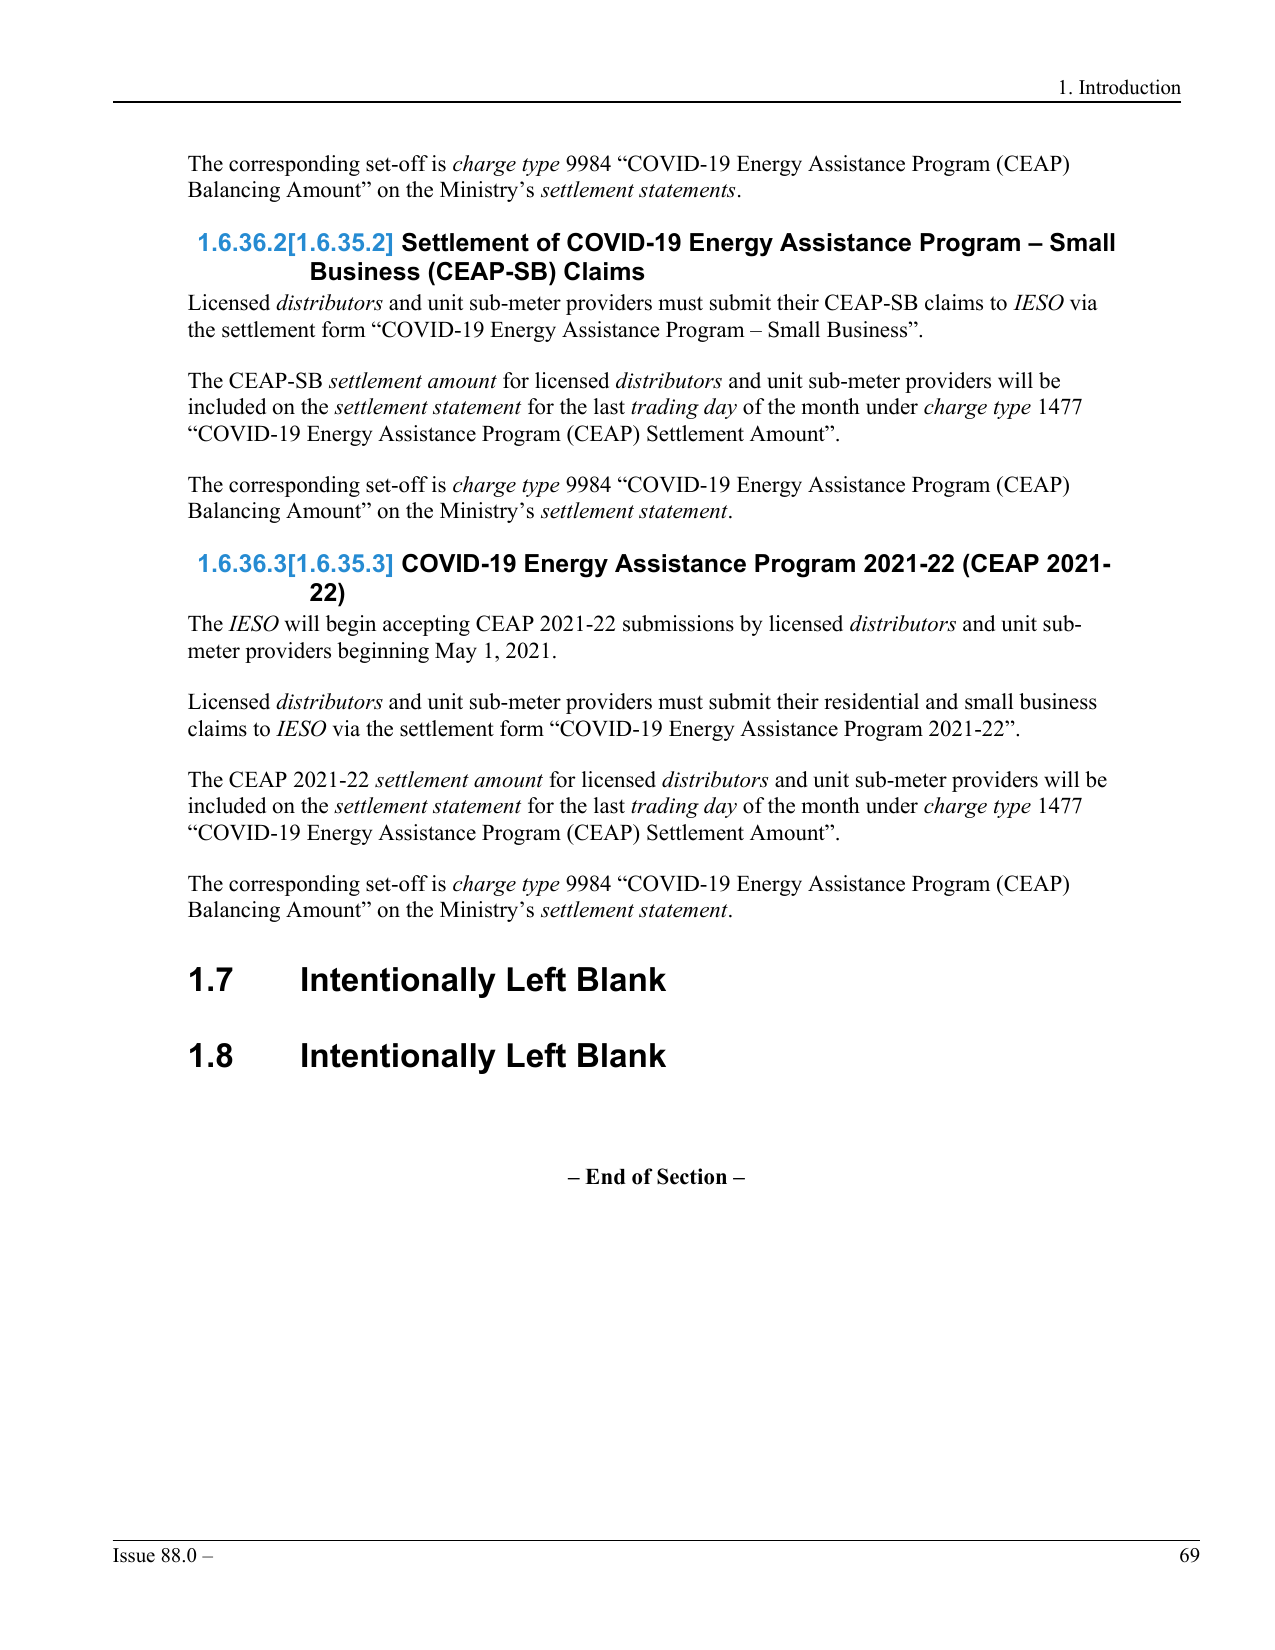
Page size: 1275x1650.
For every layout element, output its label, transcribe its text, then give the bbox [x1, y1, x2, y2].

text The corresponding set-off is charge type 9984 “COVID-19 Energy Assistance Program (CEAP) Balancing Amount” on the Ministry’s settlement statements. [187, 150, 1125, 203]
text The corresponding set-off is charge type 9984 “COVID-19 Energy Assistance Program (CEAP) Balancing Amount” on the Ministry’s settlement statement. [187, 471, 1125, 524]
text The CEAP 2021-22 settlement amount for licensed distributors and unit sub-meter providers will be included on the settlement statement for the last trading day of the month under charge type 1477 “COVID-19 Energy Assistance Program (CEAP) Settlement Amount”. [187, 766, 1125, 845]
text The corresponding set-off is charge type 9984 “COVID-19 Energy Assistance Program (CEAP) Balancing Amount” on the Ministry’s settlement statement. [187, 870, 1125, 923]
text Licensed distributors and unit sub-meter providers must submit their CEAP-SB claims to IESO via the settlement form “COVID-19 Energy Assistance Program – Small Business”. [187, 289, 1125, 342]
text The IESO will begin accepting CEAP 2021-22 submissions by licensed distributors and unit sub-meter providers beginning May 1, 2021. [187, 611, 1125, 663]
text – End of Section – [187, 1163, 1125, 1190]
subtitle Intentionally Left Blank [187, 1036, 1125, 1074]
text The CEAP-SB settlement amount for licensed distributors and unit sub-meter providers will be included on the settlement statement for the last trading day of the month under charge type 1477 “COVID-19 Energy Assistance Program (CEAP) Settlement Amount”. [187, 367, 1125, 446]
subtitle COVID-19 Energy Assistance Program 2021-22 (CEAP 2021-22) [197, 549, 1125, 606]
subtitle Intentionally Left Blank [187, 960, 1125, 999]
text Licensed distributors and unit sub-meter providers must submit their residential and small business claims to IESO via the settlement form “COVID-19 Energy Assistance Program 2021-22”. [187, 688, 1125, 741]
subtitle Settlement of COVID-19 Energy Assistance Program – Small Business (CEAP-SB) Claims [197, 228, 1125, 285]
